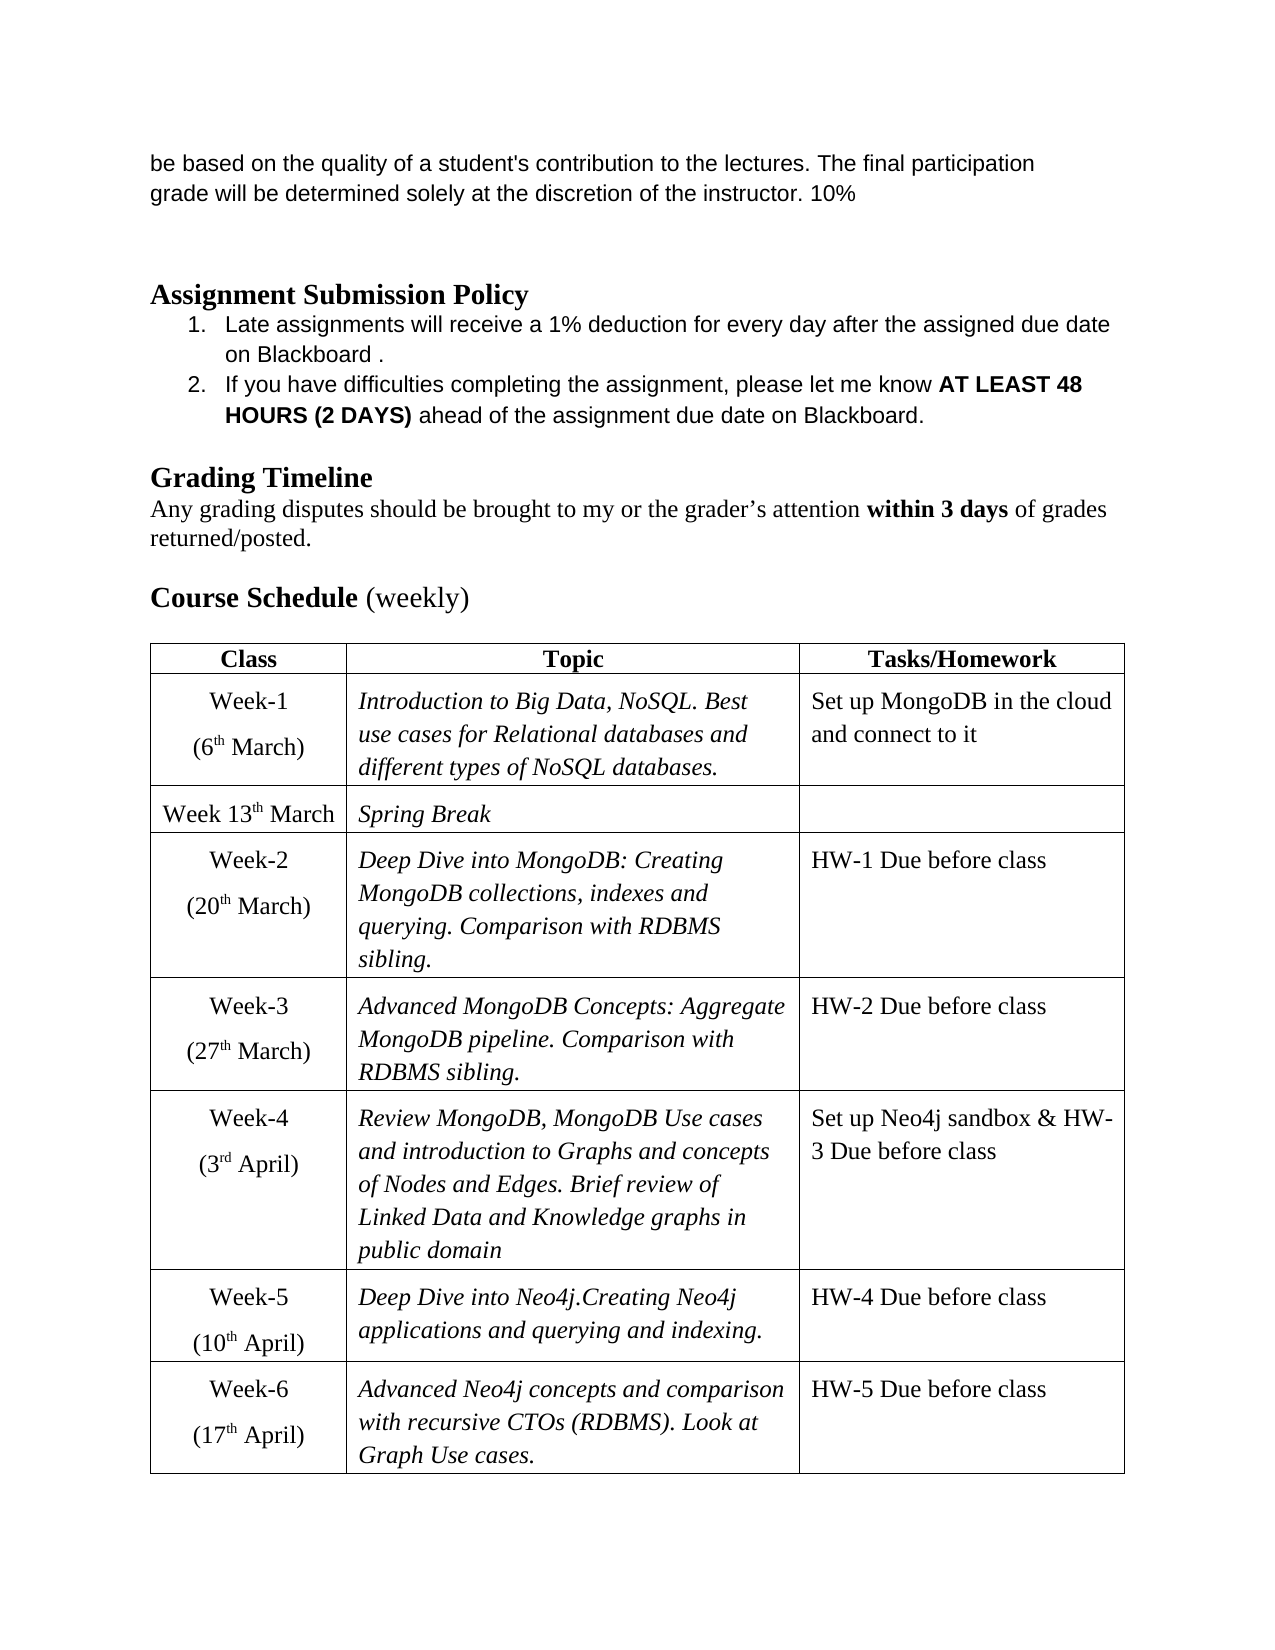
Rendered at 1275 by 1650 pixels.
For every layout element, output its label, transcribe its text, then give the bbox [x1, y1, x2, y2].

text Grading Timeline [150, 461, 1125, 494]
table_cell Spring Break [347, 786, 799, 832]
table_header Topic [347, 644, 799, 672]
table_cell Week-2 (20th March) [151, 833, 346, 977]
text Assignment Submission Policy [150, 277, 1125, 311]
table_cell Set up Neo4j sandbox & HW-3 Due before class [800, 1091, 1124, 1268]
list Late assignments will receive a 1% deduction for every day after the assigned due date on Blackboard . [187, 311, 1125, 368]
list If you have difficulties completing the assignment, please let me know AT LEAST 48 HOURS (2 DAYS) ahead of the assignment due date on Blackboard. [187, 371, 1125, 428]
table_cell Week-3 (27th March) [151, 978, 346, 1090]
table_cell [800, 786, 1124, 832]
table_header Tasks/Homework [800, 644, 1124, 672]
table_cell Review MongoDB, MongoDB Use cases and introduction to Graphs and concepts of Nodes and Edges. Brief review of Linked Data and Knowledge graphs in public domain [347, 1091, 799, 1268]
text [150, 150, 1076, 207]
table_cell HW-1 Due before class [800, 833, 1124, 977]
table_cell HW-5 Due before class [800, 1362, 1124, 1473]
table_cell HW-2 Due before class [800, 978, 1124, 1090]
table_cell Introduction to Big Data, NoSQL. Best use cases for Relational databases and different types of NoSQL databases. [347, 674, 799, 785]
table_cell Week-6 (17th April) [151, 1362, 346, 1473]
table_cell Week 13th March [151, 786, 346, 832]
table_cell Advanced MongoDB Concepts: Aggregate MongoDB pipeline. Comparison with RDBMS sibling. [347, 978, 799, 1090]
table_header Class [151, 644, 346, 672]
table_cell Week-5 (10th April) [151, 1270, 346, 1361]
table_cell HW-4 Due before class [800, 1270, 1124, 1361]
table_cell Deep Dive into MongoDB: Creating MongoDB collections, indexes and querying. Comparison with RDBMS sibling. [347, 833, 799, 977]
table_cell Set up MongoDB in the cloud and connect to it [800, 674, 1124, 785]
table_cell Advanced Neo4j concepts and comparison with recursive CTOs (RDBMS). Look at Graph Use cases. [347, 1362, 799, 1473]
table_cell Deep Dive into Neo4j.Creating Neo4j applications and querying and indexing. [347, 1270, 799, 1361]
text Any grading disputes should be brought to my or the grader’s attention within 3 days of grades returned/posted. [150, 494, 1125, 552]
table_cell Week-4 (3rd April) [151, 1091, 346, 1268]
table_cell Week-1 (6th March) [151, 674, 346, 785]
text Course Schedule (weekly) [150, 580, 1125, 614]
